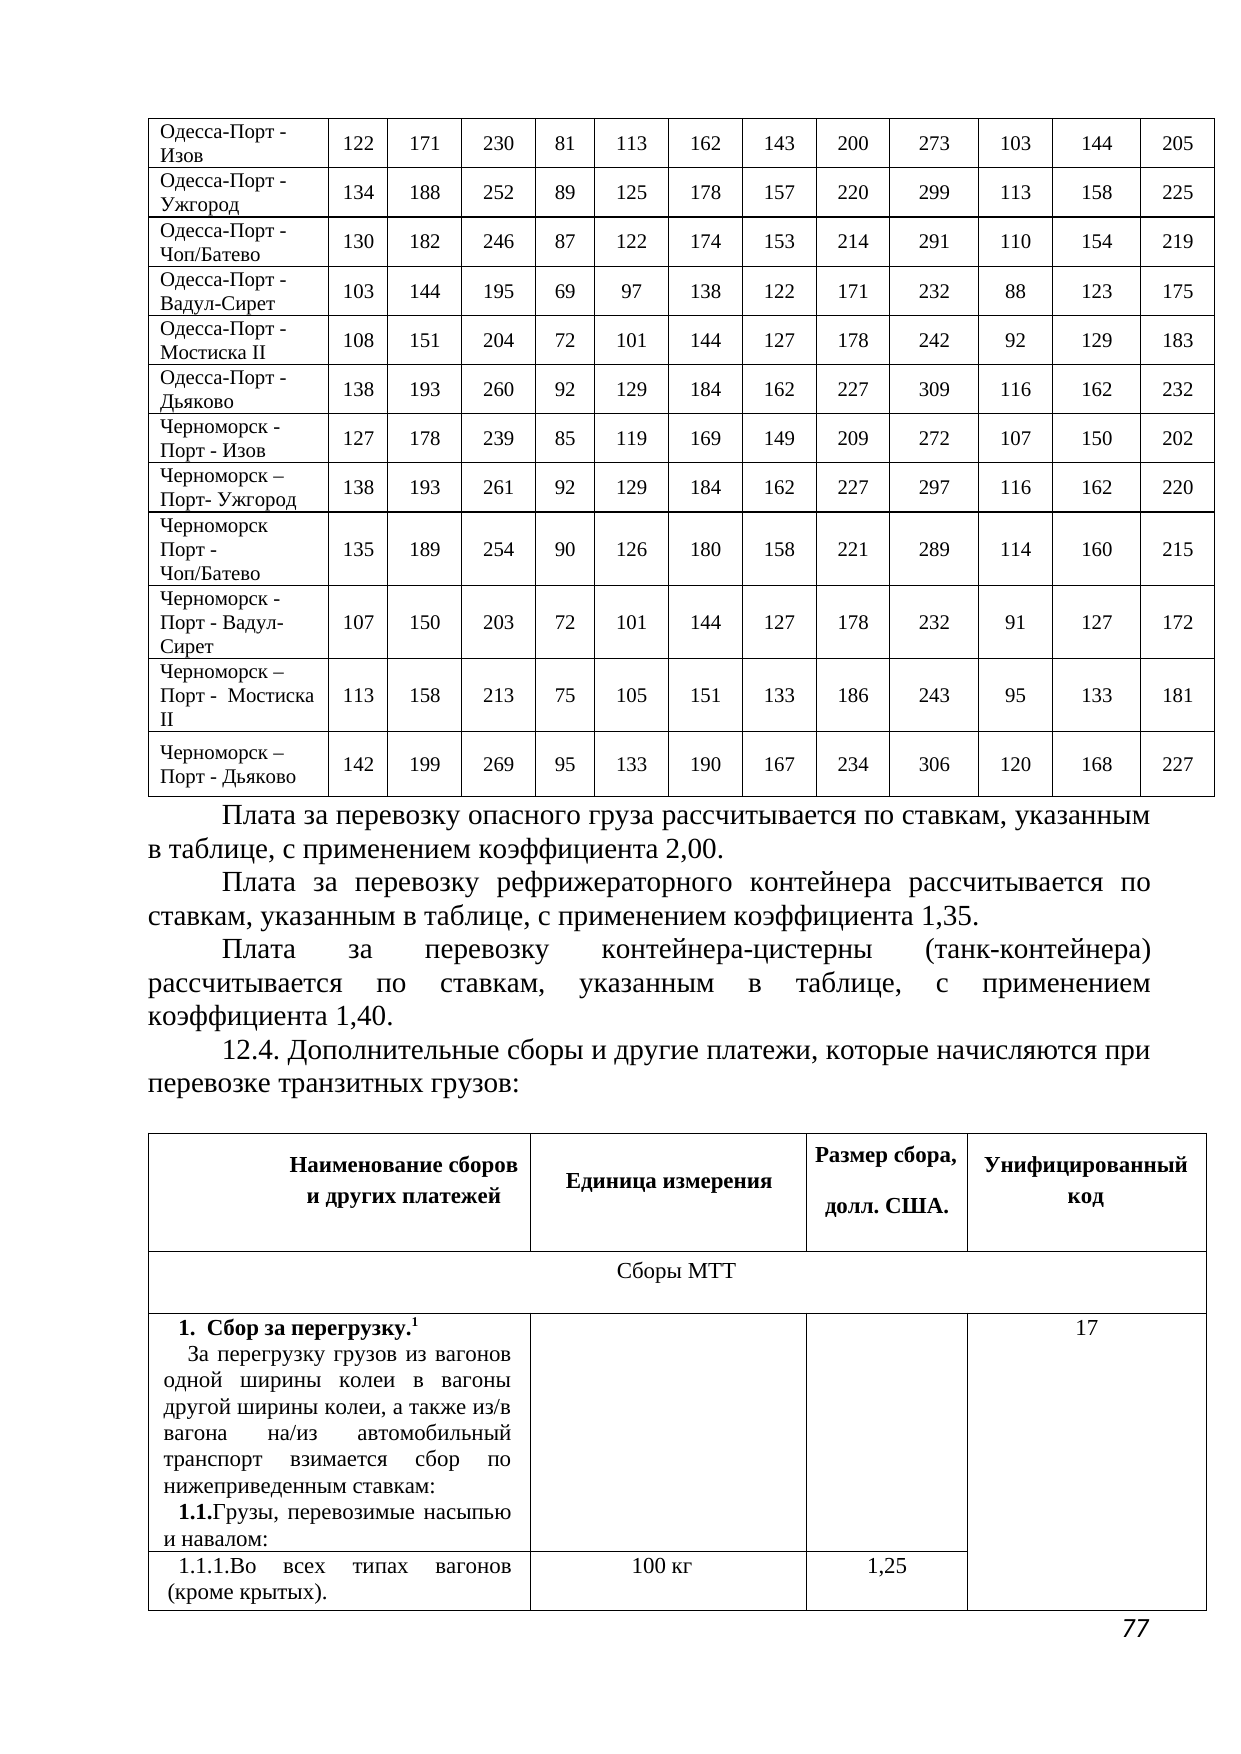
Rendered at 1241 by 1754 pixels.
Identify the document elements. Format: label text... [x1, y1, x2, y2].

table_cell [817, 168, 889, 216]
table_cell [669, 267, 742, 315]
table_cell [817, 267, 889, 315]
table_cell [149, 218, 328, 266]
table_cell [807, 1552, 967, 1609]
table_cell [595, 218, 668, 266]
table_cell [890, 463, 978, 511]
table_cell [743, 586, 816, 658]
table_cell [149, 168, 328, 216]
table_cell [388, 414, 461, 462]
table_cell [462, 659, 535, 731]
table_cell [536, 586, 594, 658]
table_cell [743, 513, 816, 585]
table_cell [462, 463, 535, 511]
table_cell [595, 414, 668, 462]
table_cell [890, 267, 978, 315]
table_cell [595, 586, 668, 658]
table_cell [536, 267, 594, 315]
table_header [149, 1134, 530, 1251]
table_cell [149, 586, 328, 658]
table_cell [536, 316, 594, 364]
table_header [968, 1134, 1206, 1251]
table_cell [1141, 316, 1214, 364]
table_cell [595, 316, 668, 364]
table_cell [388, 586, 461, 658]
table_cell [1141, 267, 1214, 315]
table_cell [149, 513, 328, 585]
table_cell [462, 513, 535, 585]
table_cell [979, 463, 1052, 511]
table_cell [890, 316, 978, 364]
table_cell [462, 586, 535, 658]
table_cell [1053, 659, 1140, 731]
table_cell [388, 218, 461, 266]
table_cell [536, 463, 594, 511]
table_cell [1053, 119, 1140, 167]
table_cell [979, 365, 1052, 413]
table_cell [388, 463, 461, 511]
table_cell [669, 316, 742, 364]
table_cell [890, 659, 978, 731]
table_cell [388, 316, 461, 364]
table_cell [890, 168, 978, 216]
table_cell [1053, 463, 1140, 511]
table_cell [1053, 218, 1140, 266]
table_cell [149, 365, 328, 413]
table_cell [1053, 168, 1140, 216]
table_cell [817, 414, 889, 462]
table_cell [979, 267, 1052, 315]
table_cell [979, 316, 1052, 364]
text 12.4. Дополнительные сборы и другие платежи, которые начисляются при перевозке транзитных грузов: [148, 1032, 1152, 1099]
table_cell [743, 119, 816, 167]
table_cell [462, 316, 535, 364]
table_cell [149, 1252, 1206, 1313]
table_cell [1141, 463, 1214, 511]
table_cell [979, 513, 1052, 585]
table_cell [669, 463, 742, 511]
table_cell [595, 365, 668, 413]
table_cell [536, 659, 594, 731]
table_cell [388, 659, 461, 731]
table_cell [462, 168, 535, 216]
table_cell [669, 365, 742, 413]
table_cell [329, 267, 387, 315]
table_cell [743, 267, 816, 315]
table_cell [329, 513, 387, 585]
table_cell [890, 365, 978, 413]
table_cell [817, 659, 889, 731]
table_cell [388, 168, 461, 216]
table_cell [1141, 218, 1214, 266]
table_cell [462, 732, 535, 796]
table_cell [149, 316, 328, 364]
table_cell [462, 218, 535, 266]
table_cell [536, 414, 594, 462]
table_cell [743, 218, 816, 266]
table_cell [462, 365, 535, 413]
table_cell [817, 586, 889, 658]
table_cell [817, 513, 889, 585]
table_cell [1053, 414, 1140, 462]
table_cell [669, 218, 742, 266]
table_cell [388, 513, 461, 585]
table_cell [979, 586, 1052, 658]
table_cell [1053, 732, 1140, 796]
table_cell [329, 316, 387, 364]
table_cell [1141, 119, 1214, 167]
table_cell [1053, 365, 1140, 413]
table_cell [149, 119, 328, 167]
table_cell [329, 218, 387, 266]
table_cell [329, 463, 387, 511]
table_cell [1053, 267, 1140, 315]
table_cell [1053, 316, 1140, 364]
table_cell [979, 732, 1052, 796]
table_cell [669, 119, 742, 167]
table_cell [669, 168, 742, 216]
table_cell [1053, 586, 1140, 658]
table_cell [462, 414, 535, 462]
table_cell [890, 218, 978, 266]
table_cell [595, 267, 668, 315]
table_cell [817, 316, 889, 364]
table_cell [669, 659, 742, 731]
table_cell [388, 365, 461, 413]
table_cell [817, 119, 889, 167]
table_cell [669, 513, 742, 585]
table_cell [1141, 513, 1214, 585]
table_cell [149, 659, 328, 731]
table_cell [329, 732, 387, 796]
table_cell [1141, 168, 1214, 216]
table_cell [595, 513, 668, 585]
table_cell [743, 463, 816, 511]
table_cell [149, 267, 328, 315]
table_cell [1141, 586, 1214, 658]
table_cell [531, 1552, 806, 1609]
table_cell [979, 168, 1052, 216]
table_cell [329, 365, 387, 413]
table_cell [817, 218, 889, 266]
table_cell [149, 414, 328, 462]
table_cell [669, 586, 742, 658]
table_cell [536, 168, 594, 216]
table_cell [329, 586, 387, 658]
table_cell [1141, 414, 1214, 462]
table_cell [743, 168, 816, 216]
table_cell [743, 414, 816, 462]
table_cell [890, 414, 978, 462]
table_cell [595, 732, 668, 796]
text Плата за перевозку опасного груза рассчитывается по ставкам, указанным в таблице, с применением коэффициента 2,00. [148, 797, 1152, 864]
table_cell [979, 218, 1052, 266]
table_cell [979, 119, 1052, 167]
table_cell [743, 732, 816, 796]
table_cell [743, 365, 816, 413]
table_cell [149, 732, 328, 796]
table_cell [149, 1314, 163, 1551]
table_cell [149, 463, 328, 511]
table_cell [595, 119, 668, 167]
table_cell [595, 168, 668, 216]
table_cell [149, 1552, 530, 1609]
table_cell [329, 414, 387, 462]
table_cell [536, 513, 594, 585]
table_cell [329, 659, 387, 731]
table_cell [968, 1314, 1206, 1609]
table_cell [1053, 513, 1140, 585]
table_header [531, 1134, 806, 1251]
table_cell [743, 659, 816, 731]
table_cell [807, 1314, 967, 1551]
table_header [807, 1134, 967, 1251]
text Плата за перевозку рефрижераторного контейнера рассчитывается по ставкам, указанным в таблице, с применением коэффициента 1,35. [148, 864, 1152, 931]
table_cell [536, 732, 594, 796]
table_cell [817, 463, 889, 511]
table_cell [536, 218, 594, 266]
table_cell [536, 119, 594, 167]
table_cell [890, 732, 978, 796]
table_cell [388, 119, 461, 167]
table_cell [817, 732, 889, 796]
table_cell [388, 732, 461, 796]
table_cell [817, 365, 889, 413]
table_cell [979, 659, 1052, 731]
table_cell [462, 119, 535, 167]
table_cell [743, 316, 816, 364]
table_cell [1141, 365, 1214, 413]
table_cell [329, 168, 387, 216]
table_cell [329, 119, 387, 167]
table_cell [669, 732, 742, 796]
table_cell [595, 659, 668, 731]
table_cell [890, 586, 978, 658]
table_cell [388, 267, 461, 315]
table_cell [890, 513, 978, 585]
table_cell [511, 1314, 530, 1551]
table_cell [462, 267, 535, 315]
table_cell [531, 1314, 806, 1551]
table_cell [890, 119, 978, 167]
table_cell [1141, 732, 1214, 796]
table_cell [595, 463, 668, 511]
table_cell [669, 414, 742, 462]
text Плата за перевозку контейнера-цистерны (танк-контейнера) рассчитывается по ставкам, указанным в таблице, с применением коэффициента 1,40. [148, 931, 1152, 1032]
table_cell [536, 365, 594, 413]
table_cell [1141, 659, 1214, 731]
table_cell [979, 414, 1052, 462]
